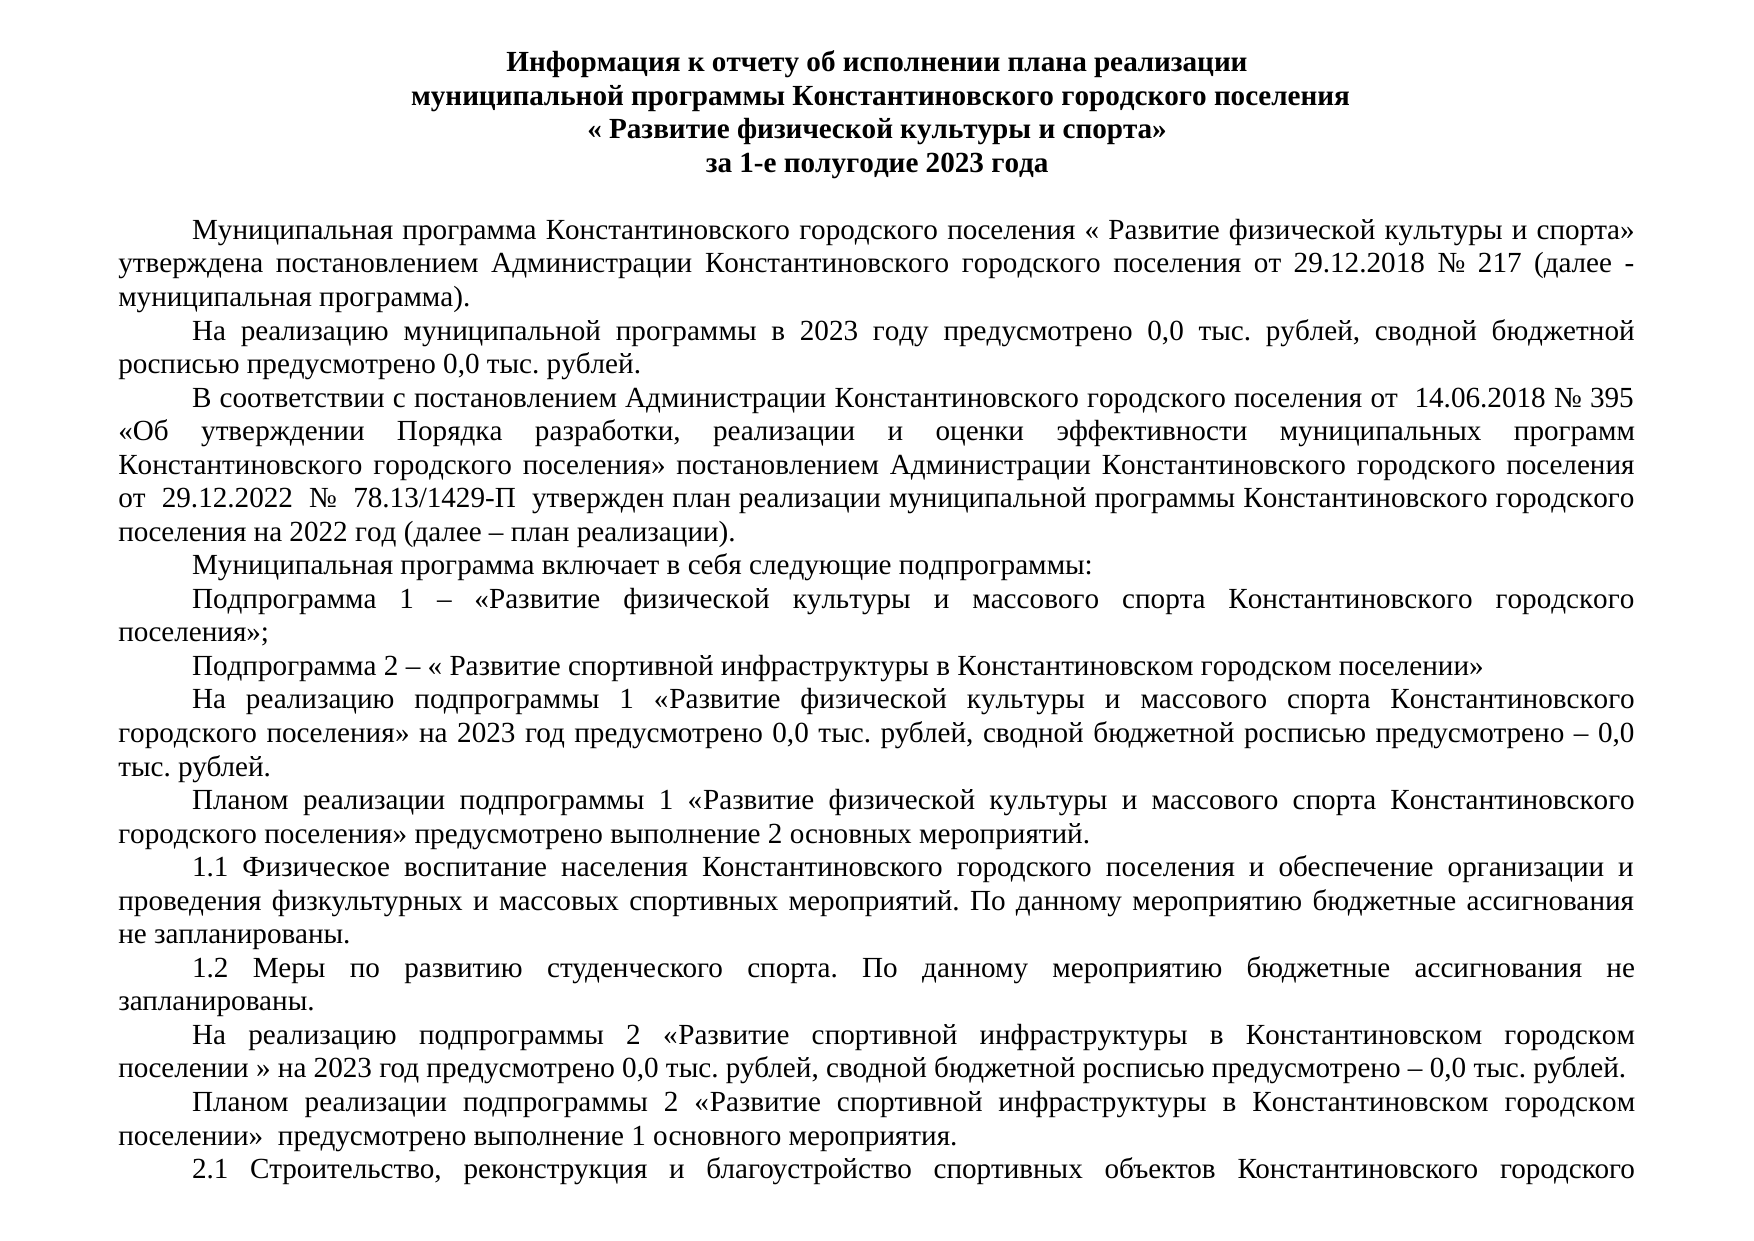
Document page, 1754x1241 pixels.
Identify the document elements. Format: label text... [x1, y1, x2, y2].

text 1.1 Физическое воспитание населения Константиновского городского поселения и обеспечение организации и проведения физкультурных и массовых спортивных мероприятий. По данному мероприятию бюджетные ассигнования не запланированы. [118, 849, 1636, 950]
text 1.2 Меры по развитию студенческого спорта. По данному мероприятию бюджетные ассигнования не запланированы. [118, 950, 1636, 1017]
text Муниципальная программа Константиновского городского поселения « Развитие физической культуры и спорта» утверждена постановлением Администрации Константиновского городского поселения от 29.12.2018 № 217 (далее -муниципальная программа). [118, 212, 1636, 313]
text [118, 1151, 1636, 1185]
text На реализацию подпрограммы 1 «Развитие физической культуры и массового спорта Константиновского городского поселения» на 2023 год предусмотрено 0,0 тыс. рублей, сводной бюджетной росписью предусмотрено – 0,0 тыс. рублей. [118, 682, 1636, 782]
text муниципальной программы Константиновского городского поселения [118, 78, 1636, 111]
text Планом реализации подпрограммы 1 «Развитие физической культуры и массового спорта Константиновского городского поселения» предусмотрено выполнение 2 основных мероприятий. [118, 782, 1636, 849]
text Планом реализации подпрограммы 2 «Развитие спортивной инфраструктуры в Константиновском городском поселении» предусмотрено выполнение 1 основного мероприятия. [118, 1084, 1636, 1151]
text Муниципальная программа включает в себя следующие подпрограммы: [118, 547, 1636, 581]
text В соответствии с постановлением Администрации Константиновского городского поселения от 14.06.2018 № 395 «Об утверждении Порядка разработки, реализации и оценки эффективности муниципальных программ Константиновского городского поселения» постановлением Администрации Константиновского городского поселения от 29.12.2022 № 78.13/1429-П утвержден план реализации муниципальной программы Константиновского городского поселения на 2022 год (далее – план реализации). [118, 380, 1636, 547]
text На реализацию подпрограммы 2 «Развитие спортивной инфраструктуры в Константиновском городском поселении » на 2023 год предусмотрено 0,0 тыс. рублей, сводной бюджетной росписью предусмотрено – 0,0 тыс. рублей. [118, 1017, 1636, 1084]
text Информация к отчету об исполнении плана реализации [118, 44, 1636, 78]
text за 1-е полугодие 2023 года [118, 145, 1636, 178]
text На реализацию муниципальной программы в 2023 году предусмотрено 0,0 тыс. рублей, сводной бюджетной росписью предусмотрено 0,0 тыс. рублей. [118, 313, 1636, 380]
text Подпрограмма 2 – « Развитие спортивной инфраструктуры в Константиновском городском поселении» [118, 648, 1636, 682]
text « Развитие физической культуры и спорта» [118, 111, 1636, 145]
text Подпрограмма 1 – «Развитие физической культуры и массового спорта Константиновского городского поселения»; [118, 581, 1636, 648]
